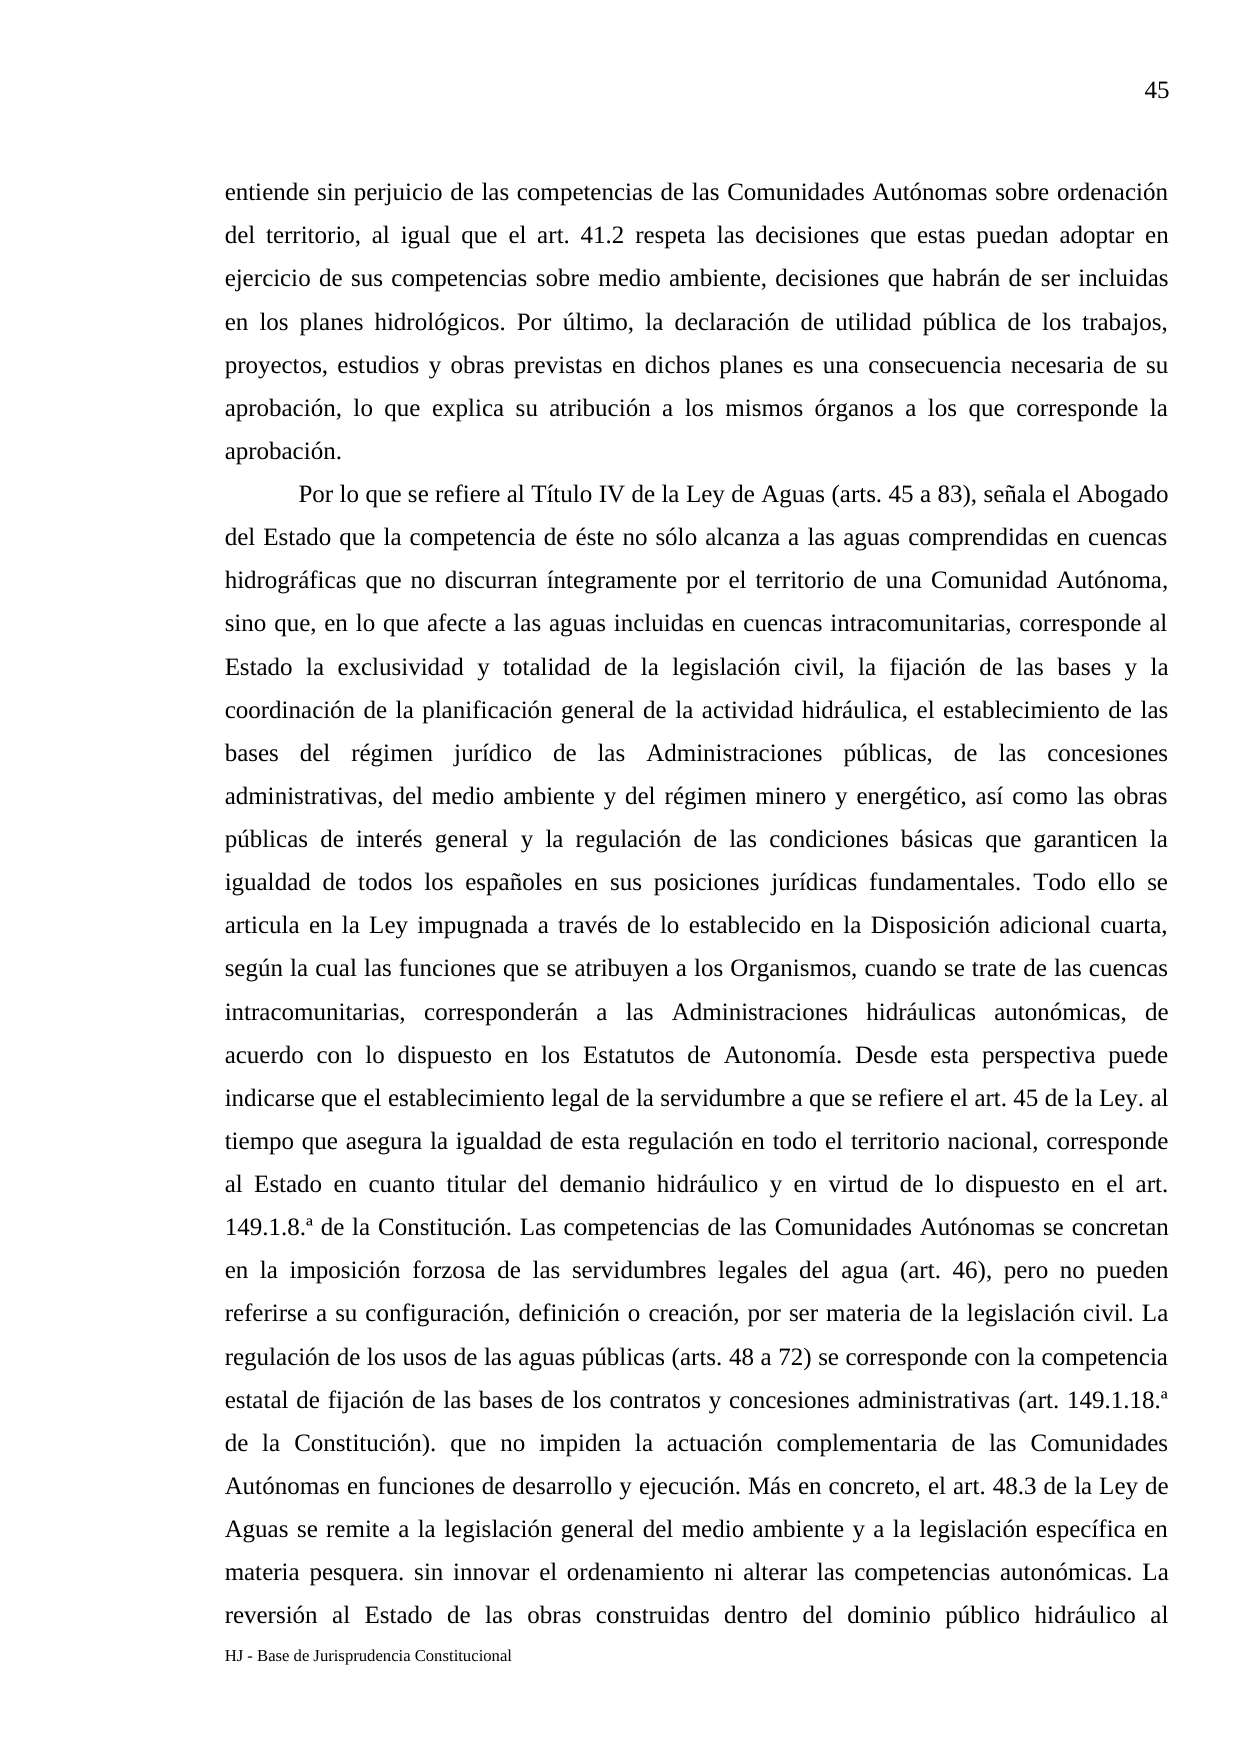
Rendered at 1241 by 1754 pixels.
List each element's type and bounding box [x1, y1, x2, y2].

text [224, 177, 1169, 465]
text [224, 479, 1169, 1629]
